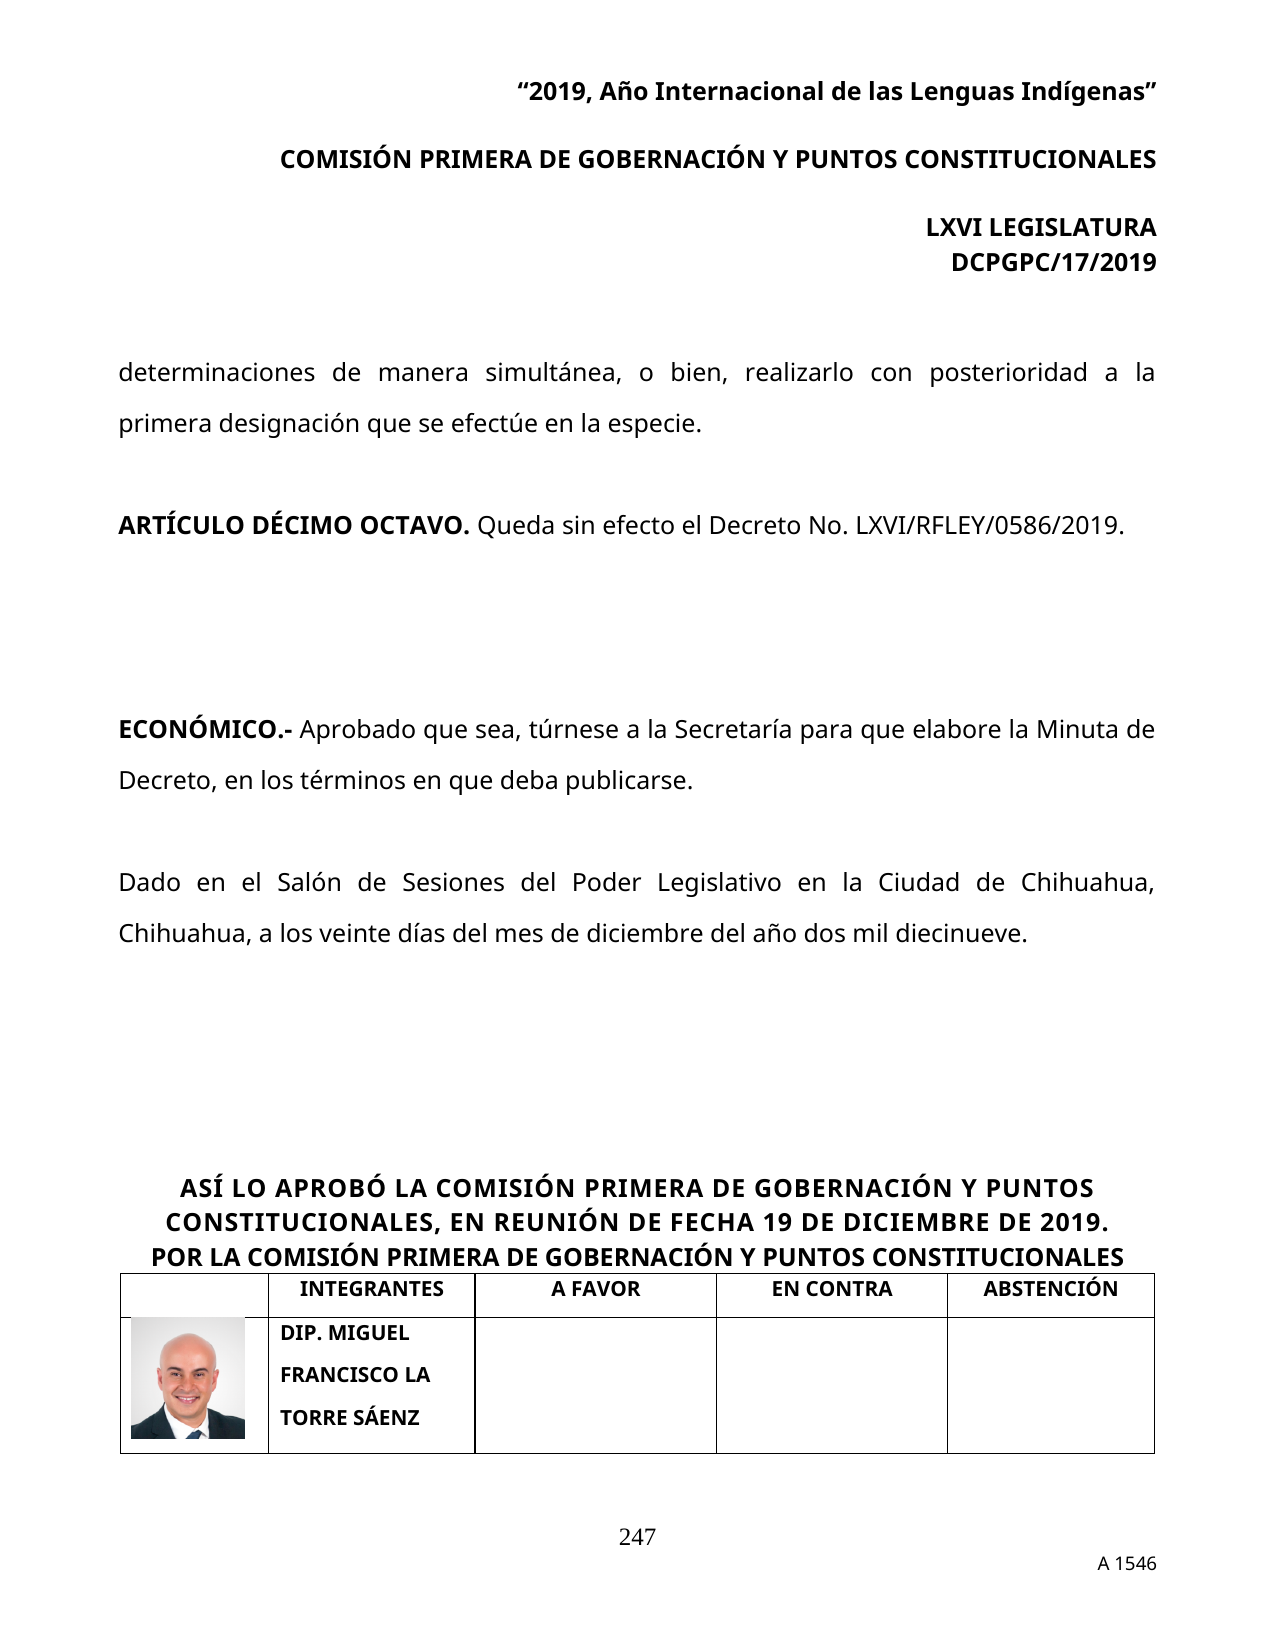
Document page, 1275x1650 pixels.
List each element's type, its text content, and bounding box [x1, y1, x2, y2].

text Dado en el Salón de Sesiones del Poder Legislativo en la Ciudad de Chihuahua, Chihuahua, a los veinte días del mes de diciembre del año dos mil diecinueve. [118, 865, 1157, 950]
table_header ABSTENCIÓN [948, 1274, 1154, 1317]
table_header A FAVOR [476, 1274, 716, 1317]
table_cell [717, 1318, 947, 1453]
text POR LA COMISIÓN PRIMERA DE GOBERNACIÓN Y PUNTOS CONSTITUCIONALES [118, 1239, 1157, 1273]
table_cell [121, 1318, 268, 1453]
table_header INTEGRANTES [269, 1274, 474, 1317]
text ARTÍCULO DÉCIMO OCTAVO. Queda sin efecto el Decreto No. LXVI/RFLEY/0586/2019. [118, 507, 1157, 542]
table_header EN CONTRA [717, 1274, 947, 1317]
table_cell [269, 1318, 474, 1453]
picture [131, 1317, 245, 1439]
text ASÍ LO APROBÓ LA COMISIÓN PRIMERA DE GOBERNACIÓN Y PUNTOS CONSTITUCIONALES, EN REUNIÓN DE FECHA 19 DE DICIEMBRE DE 2019. [118, 1171, 1157, 1239]
table_cell [476, 1318, 716, 1453]
text ECONÓMICO.- Aprobado que sea, túrnese a la Secretaría para que elabore la Minuta de Decreto, en los términos en que deba publicarse. [118, 712, 1157, 797]
table_header [121, 1274, 268, 1317]
table_cell [948, 1318, 1154, 1453]
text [118, 354, 1157, 439]
